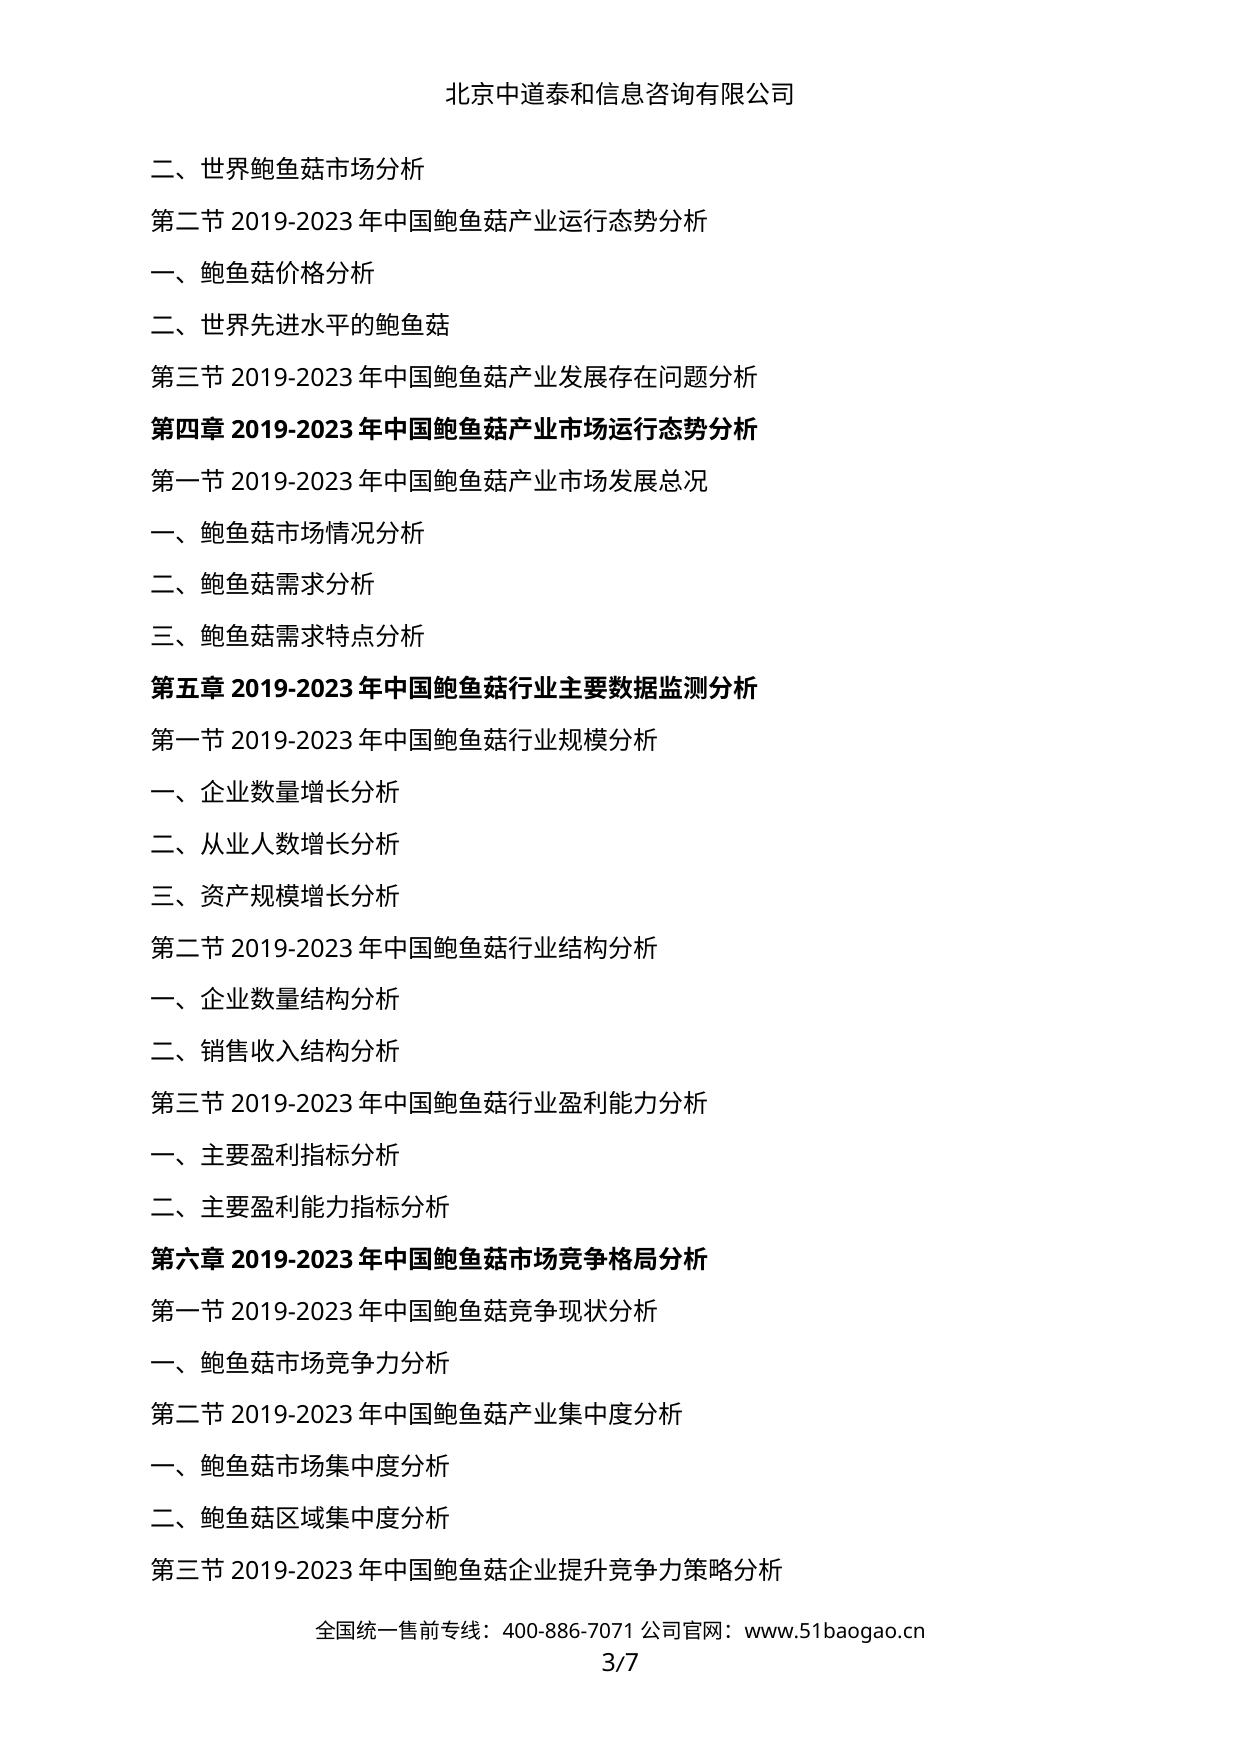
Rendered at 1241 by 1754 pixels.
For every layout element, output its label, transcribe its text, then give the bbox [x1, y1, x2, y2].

text 第一节 2019-2023年中国鲍鱼菇竞争现状分析 [150, 1291, 1090, 1327]
text 第三节 2019-2023年中国鲍鱼菇企业提升竞争力策略分析 [150, 1551, 1090, 1587]
text 二、鲍鱼菇区域集中度分析 [150, 1499, 1090, 1535]
text 第五章 2019-2023年中国鲍鱼菇行业主要数据监测分析 [150, 669, 1090, 705]
text 一、企业数量结构分析 [150, 980, 1090, 1016]
text 二、鲍鱼菇需求分析 [150, 565, 1090, 601]
text 第三节 2019-2023年中国鲍鱼菇产业发展存在问题分析 [150, 357, 1090, 394]
text 二、从业人数增长分析 [150, 824, 1090, 861]
text 二、主要盈利能力指标分析 [150, 1187, 1090, 1224]
text 一、鲍鱼菇市场情况分析 [150, 513, 1090, 549]
text 第二节 2019-2023年中国鲍鱼菇行业结构分析 [150, 928, 1090, 964]
text 一、企业数量增长分析 [150, 772, 1090, 809]
text 二、销售收入结构分析 [150, 1032, 1090, 1068]
text 一、鲍鱼菇市场竞争力分析 [150, 1343, 1090, 1379]
text 一、主要盈利指标分析 [150, 1136, 1090, 1172]
text 二、世界先进水平的鲍鱼菇 [150, 306, 1090, 342]
text 一、鲍鱼菇价格分析 [150, 254, 1090, 290]
text 第一节 2019-2023年中国鲍鱼菇行业规模分析 [150, 721, 1090, 757]
text 第四章 2019-2023年中国鲍鱼菇产业市场运行态势分析 [150, 409, 1090, 446]
text 三、资产规模增长分析 [150, 876, 1090, 912]
text 第三节 2019-2023年中国鲍鱼菇行业盈利能力分析 [150, 1084, 1090, 1120]
text 第二节 2019-2023年中国鲍鱼菇产业集中度分析 [150, 1395, 1090, 1431]
text 第六章 2019-2023年中国鲍鱼菇市场竞争格局分析 [150, 1239, 1090, 1276]
text 第一节 2019-2023年中国鲍鱼菇产业市场发展总况 [150, 461, 1090, 497]
text 二、世界鲍鱼菇市场分析 [150, 150, 1090, 186]
text 三、鲍鱼菇需求特点分析 [150, 617, 1090, 653]
text 一、鲍鱼菇市场集中度分析 [150, 1447, 1090, 1483]
text 第二节 2019-2023年中国鲍鱼菇产业运行态势分析 [150, 202, 1090, 238]
